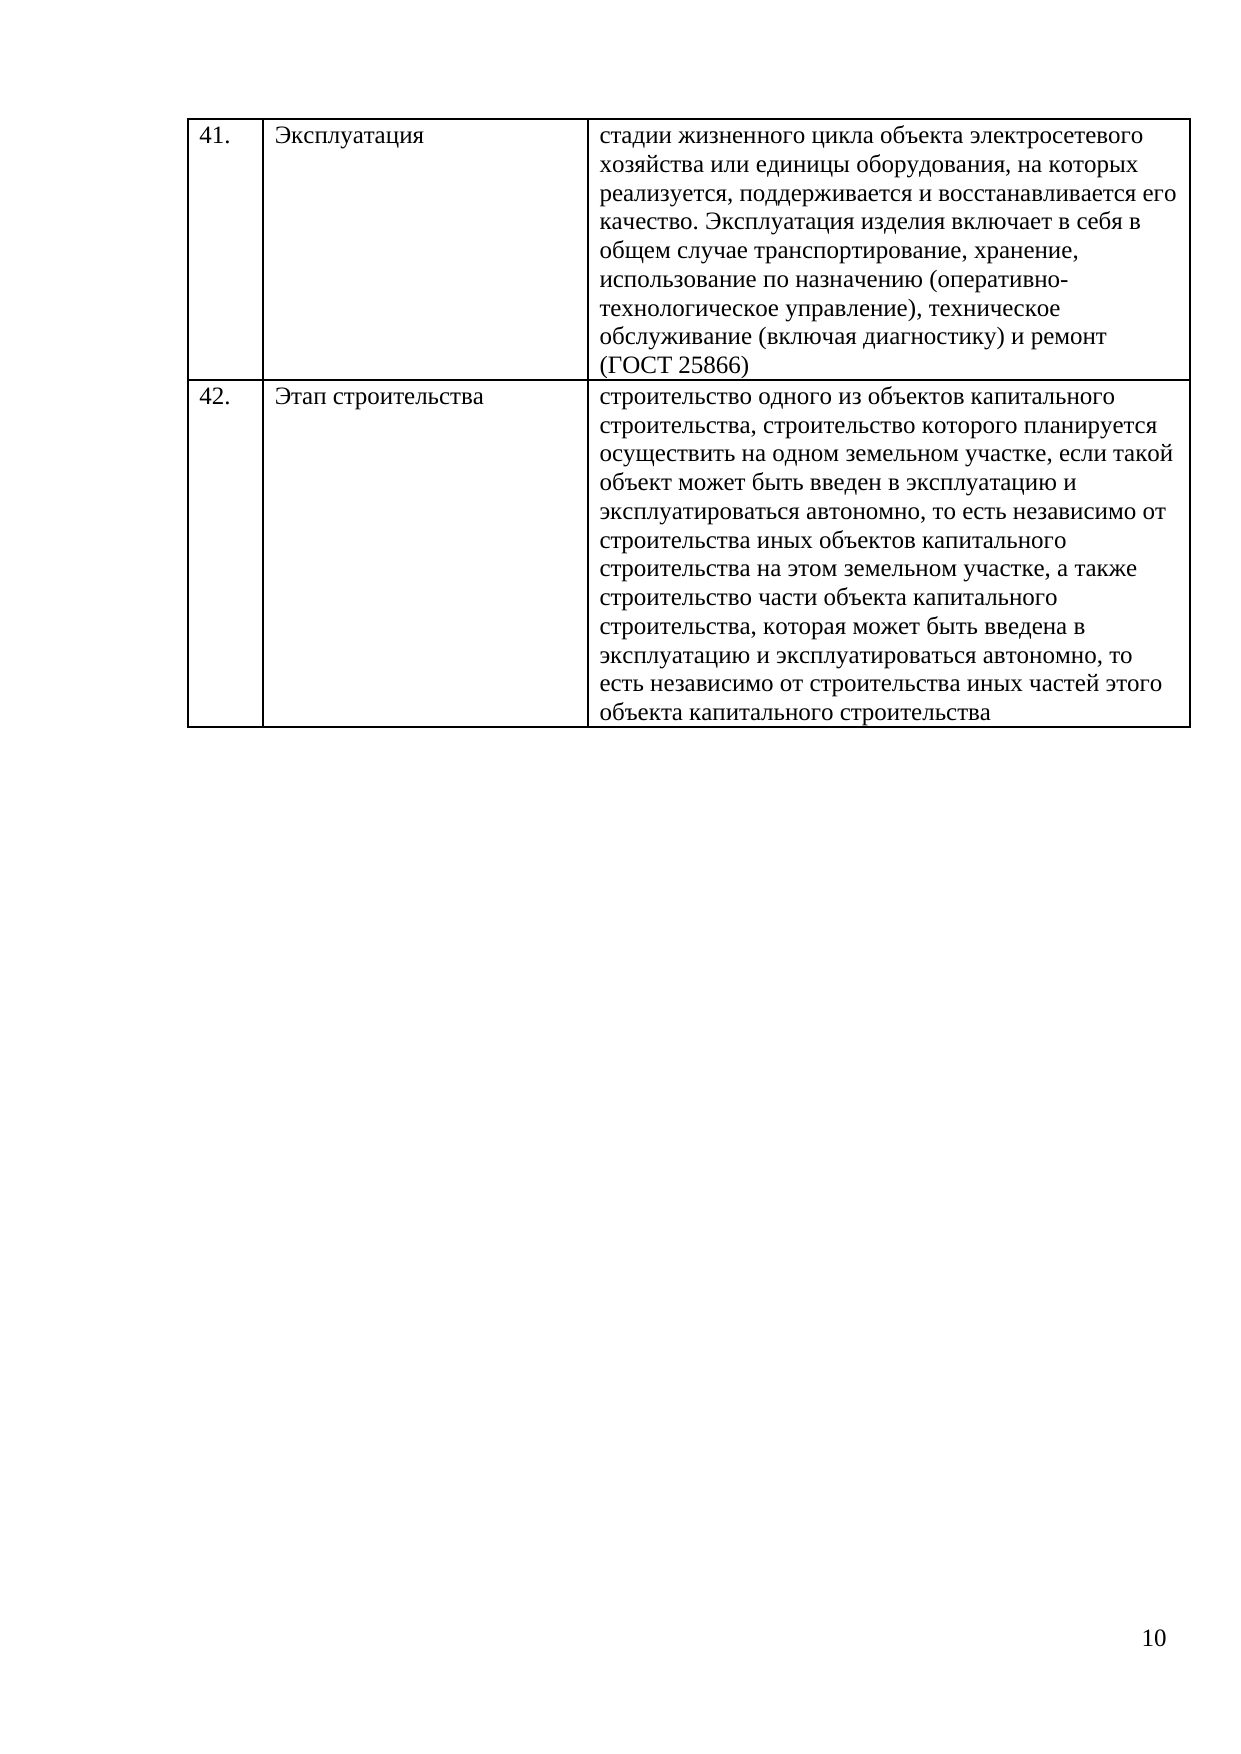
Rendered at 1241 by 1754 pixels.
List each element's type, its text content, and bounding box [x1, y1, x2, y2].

table_cell стадии жизненного цикла объекта электросетевого хозяйства или единицы оборудования, на которых реализуется, поддерживается и восстанавливается его качество. Эксплуатация изделия включает в себя в общем случае транспортирование, хранение, использование по назначению (оперативно-технологическое управление), техническое обслуживание (включая диагностику) и ремонт (ГОСТ 25866) [589, 120, 1189, 379]
table_cell Эксплуатация [264, 120, 587, 379]
table_cell [189, 381, 262, 726]
table_cell строительство одного из объектов капитального строительства, строительство которого планируется осуществить на одном земельном участке, если такой объект может быть введен в эксплуатацию и эксплуатироваться автономно, то есть независимо от строительства иных объектов капитального строительства на этом земельном участке, а также строительство части объекта капитального строительства, которая может быть введена в эксплуатацию и эксплуатироваться автономно, то есть независимо от строительства иных частей этого объекта капитального строительства [589, 381, 1189, 726]
table_cell Этап строительства [264, 381, 587, 726]
table_cell [189, 120, 262, 379]
